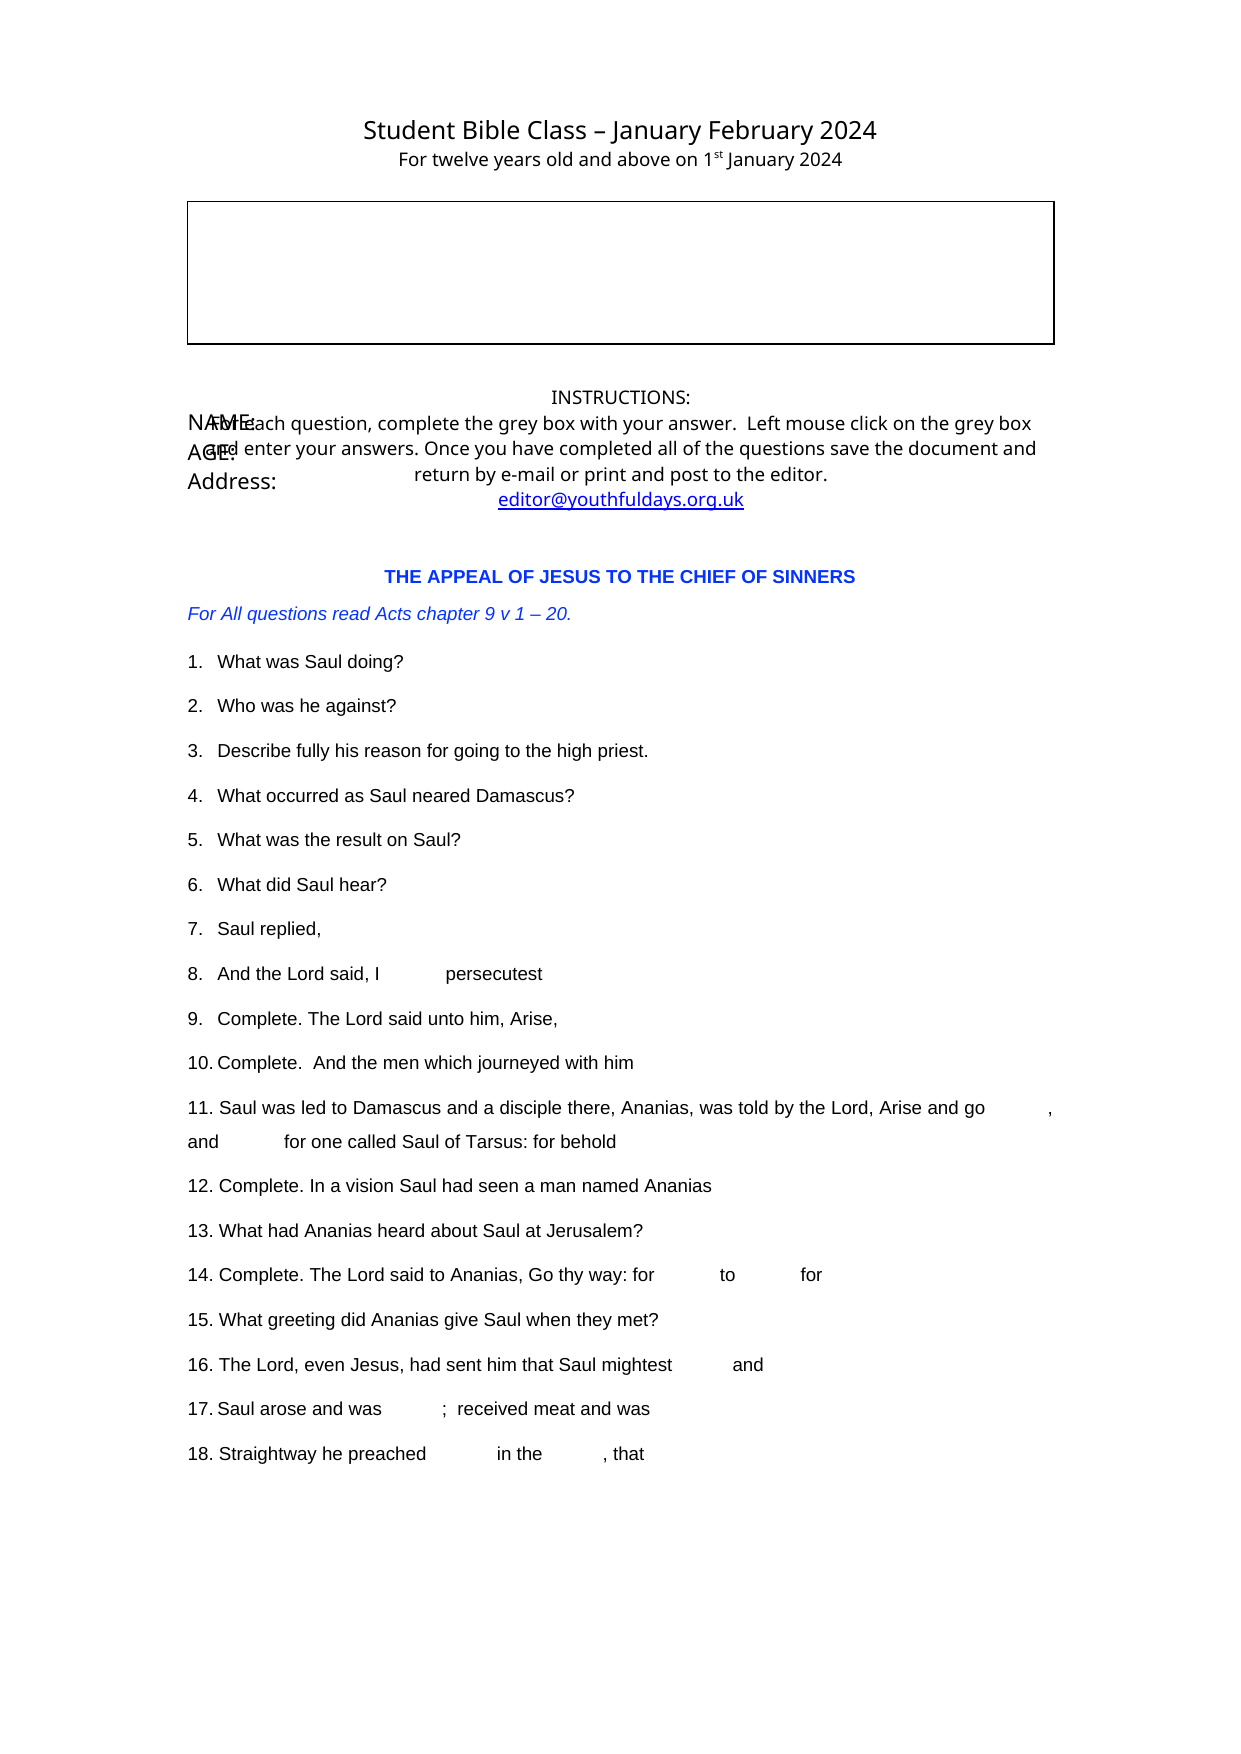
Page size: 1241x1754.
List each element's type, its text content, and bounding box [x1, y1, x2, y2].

text 13. What had Ananias heard about Saul at Jerusalem? [187, 1216, 1053, 1245]
text 2. Who was he against? [187, 691, 1053, 721]
text 14. Complete. The Lord said to Ananias, Go thy way: for to for [187, 1260, 1053, 1290]
text 16. The Lord, even Jesus, had sent him that Saul mightest and [187, 1349, 1053, 1379]
text 11. Saul was led to Damascus and a disciple there, Ananias, was told by the Lord, Arise and go , and for one called Saul of Tarsus: for behold [187, 1092, 1053, 1156]
text 8. And the Lord said, I persecutest [187, 959, 1053, 988]
text 9. Complete. The Lord said unto him, Arise, [187, 1003, 1053, 1033]
text 7. Saul replied, [187, 914, 1053, 944]
text 6. What did Saul hear? [187, 869, 1053, 899]
text For twelve years old and above on 1st January 2024 [187, 146, 1053, 172]
text 10. Complete. And the men which journeyed with him [187, 1048, 1053, 1078]
text 18. Straightway he preached in the , that [187, 1438, 1053, 1468]
text 4. What occurred as Saul neared Damascus? [187, 780, 1053, 810]
text 15. What greeting did Ananias give Saul when they met? [187, 1305, 1053, 1334]
text 12. Complete. In a vision Saul had seen a man named Ananias [187, 1171, 1053, 1201]
text THE APPEAL OF JESUS TO THE CHIEF OF SINNERS [187, 565, 1053, 587]
text Address: [187, 466, 1053, 496]
text 5. What was the result on Saul? [187, 825, 1053, 855]
text 17. Saul arose and was ; received meat and was [187, 1394, 1053, 1424]
text 3. Describe fully his reason for going to the high priest. [187, 736, 1053, 766]
text Student Bible Class – January February 2024 [187, 112, 1053, 146]
text For All questions read Acts chapter 9 v 1 – 20. [187, 603, 1053, 624]
text 1. What was Saul doing? [187, 647, 1053, 676]
text NAME: [187, 407, 1053, 436]
text AGE: [187, 436, 1053, 466]
